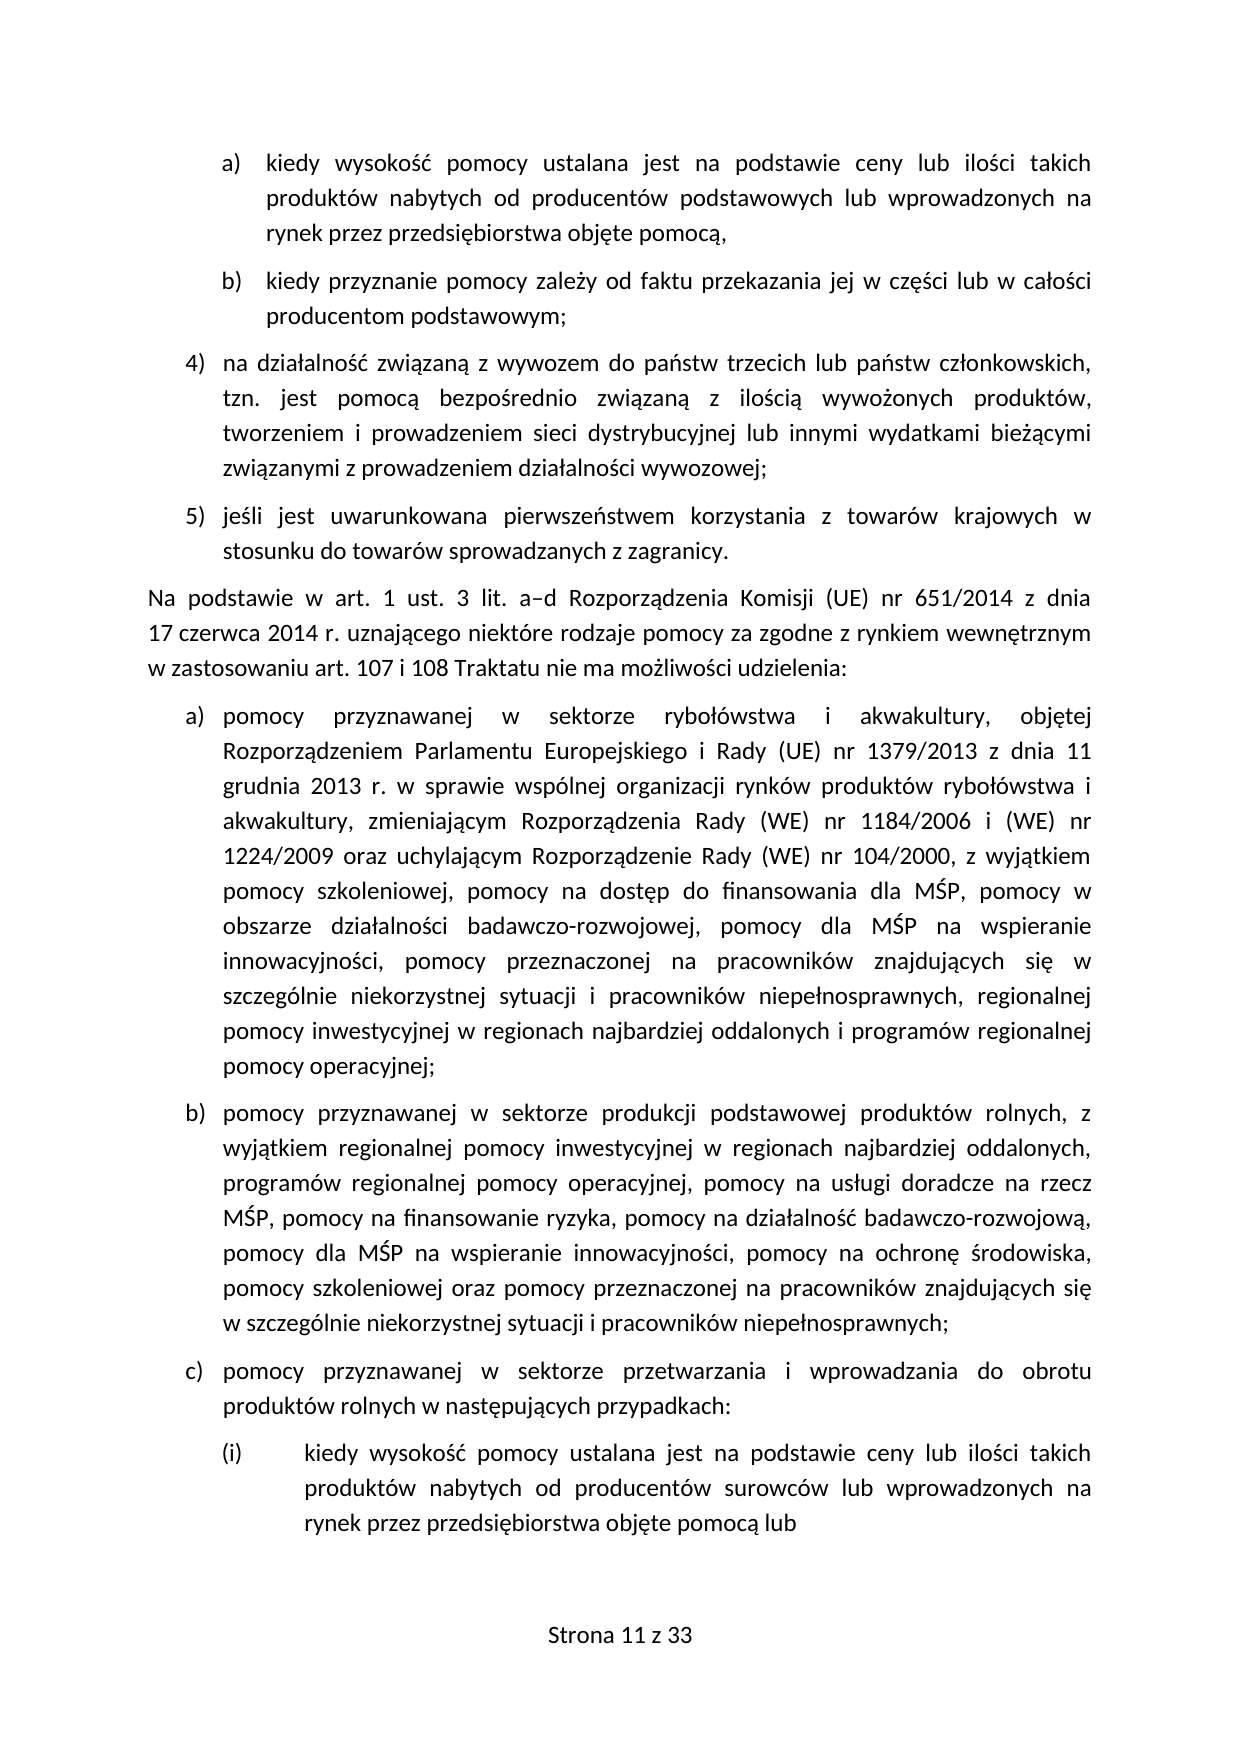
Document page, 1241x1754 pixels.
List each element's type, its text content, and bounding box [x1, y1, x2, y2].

list pomocy przyznawanej w sektorze przetwarzania i wprowadzania do obrotu produktów rolnych w następujących przypadkach: [185, 1355, 1093, 1421]
list kiedy przyznanie pomocy zależy od faktu przekazania jej w części lub w całości producentom podstawowym; [221, 265, 1093, 331]
text Na podstawie w art. 1 ust. 3 lit. a–d Rozporządzenia Komisji (UE) nr 651/2014 z dnia 17 czerwca 2014 r. uznającego niektóre rodzaje pomocy za zgodne z rynkiem wewnętrznym w zastosowaniu art. 107 i 108 Traktatu nie ma możliwości udzielenia: [148, 583, 1093, 683]
list kiedy wysokość pomocy ustalana jest na podstawie ceny lub ilości takich produktów nabytych od producentów surowców lub wprowadzonych na rynek przez przedsiębiorstwa objęte pomocą lub [221, 1438, 1093, 1538]
list kiedy wysokość pomocy ustalana jest na podstawie ceny lub ilości takich produktów nabytych od producentów podstawowych lub wprowadzonych na rynek przez przedsiębiorstwa objęte pomocą, [221, 148, 1093, 248]
list pomocy przyznawanej w sektorze rybołówstwa i akwakultury, objętej Rozporządzeniem Parlamentu Europejskiego i Rady (UE) nr 1379/2013 z dnia 11 grudnia 2013 r. w sprawie wspólnej organizacji rynków produktów rybołówstwa i akwakultury, zmieniającym Rozporządzenia Rady (WE) nr 1184/2006 i (WE) nr 1224/2009 oraz uchylającym Rozporządzenie Rady (WE) nr 104/2000, z wyjątkiem pomocy szkoleniowej, pomocy na dostęp do finansowania dla MŚP, pomocy w obszarze działalności badawczo-rozwojowej, pomocy dla MŚP na wspieranie innowacyjności, pomocy przeznaczonej na pracowników znajdujących się w szczególnie niekorzystnej sytuacji i pracowników niepełnosprawnych, regionalnej pomocy inwestycyjnej w regionach najbardziej oddalonych i programów regionalnej pomocy operacyjnej; [185, 700, 1093, 1081]
list na działalność związaną z wywozem do państw trzecich lub państw członkowskich, tzn. jest pomocą bezpośrednio związaną z ilością wywożonych produktów, tworzeniem i prowadzeniem sieci dystrybucyjnej lub innymi wydatkami bieżącymi związanymi z prowadzeniem działalności wywozowej; [185, 348, 1093, 483]
list pomocy przyznawanej w sektorze produkcji podstawowej produktów rolnych, z wyjątkiem regionalnej pomocy inwestycyjnej w regionach najbardziej oddalonych, programów regionalnej pomocy operacyjnej, pomocy na usługi doradcze na rzecz MŚP, pomocy na finansowanie ryzyka, pomocy na działalność badawczo-rozwojową, pomocy dla MŚP na wspieranie innowacyjności, pomocy na ochronę środowiska, pomocy szkoleniowej oraz pomocy przeznaczonej na pracowników znajdujących się w szczególnie niekorzystnej sytuacji i pracowników niepełnosprawnych; [185, 1098, 1093, 1338]
list jeśli jest uwarunkowana pierwszeństwem korzystania z towarów krajowych w stosunku do towarów sprowadzanych z zagranicy. [185, 500, 1093, 566]
